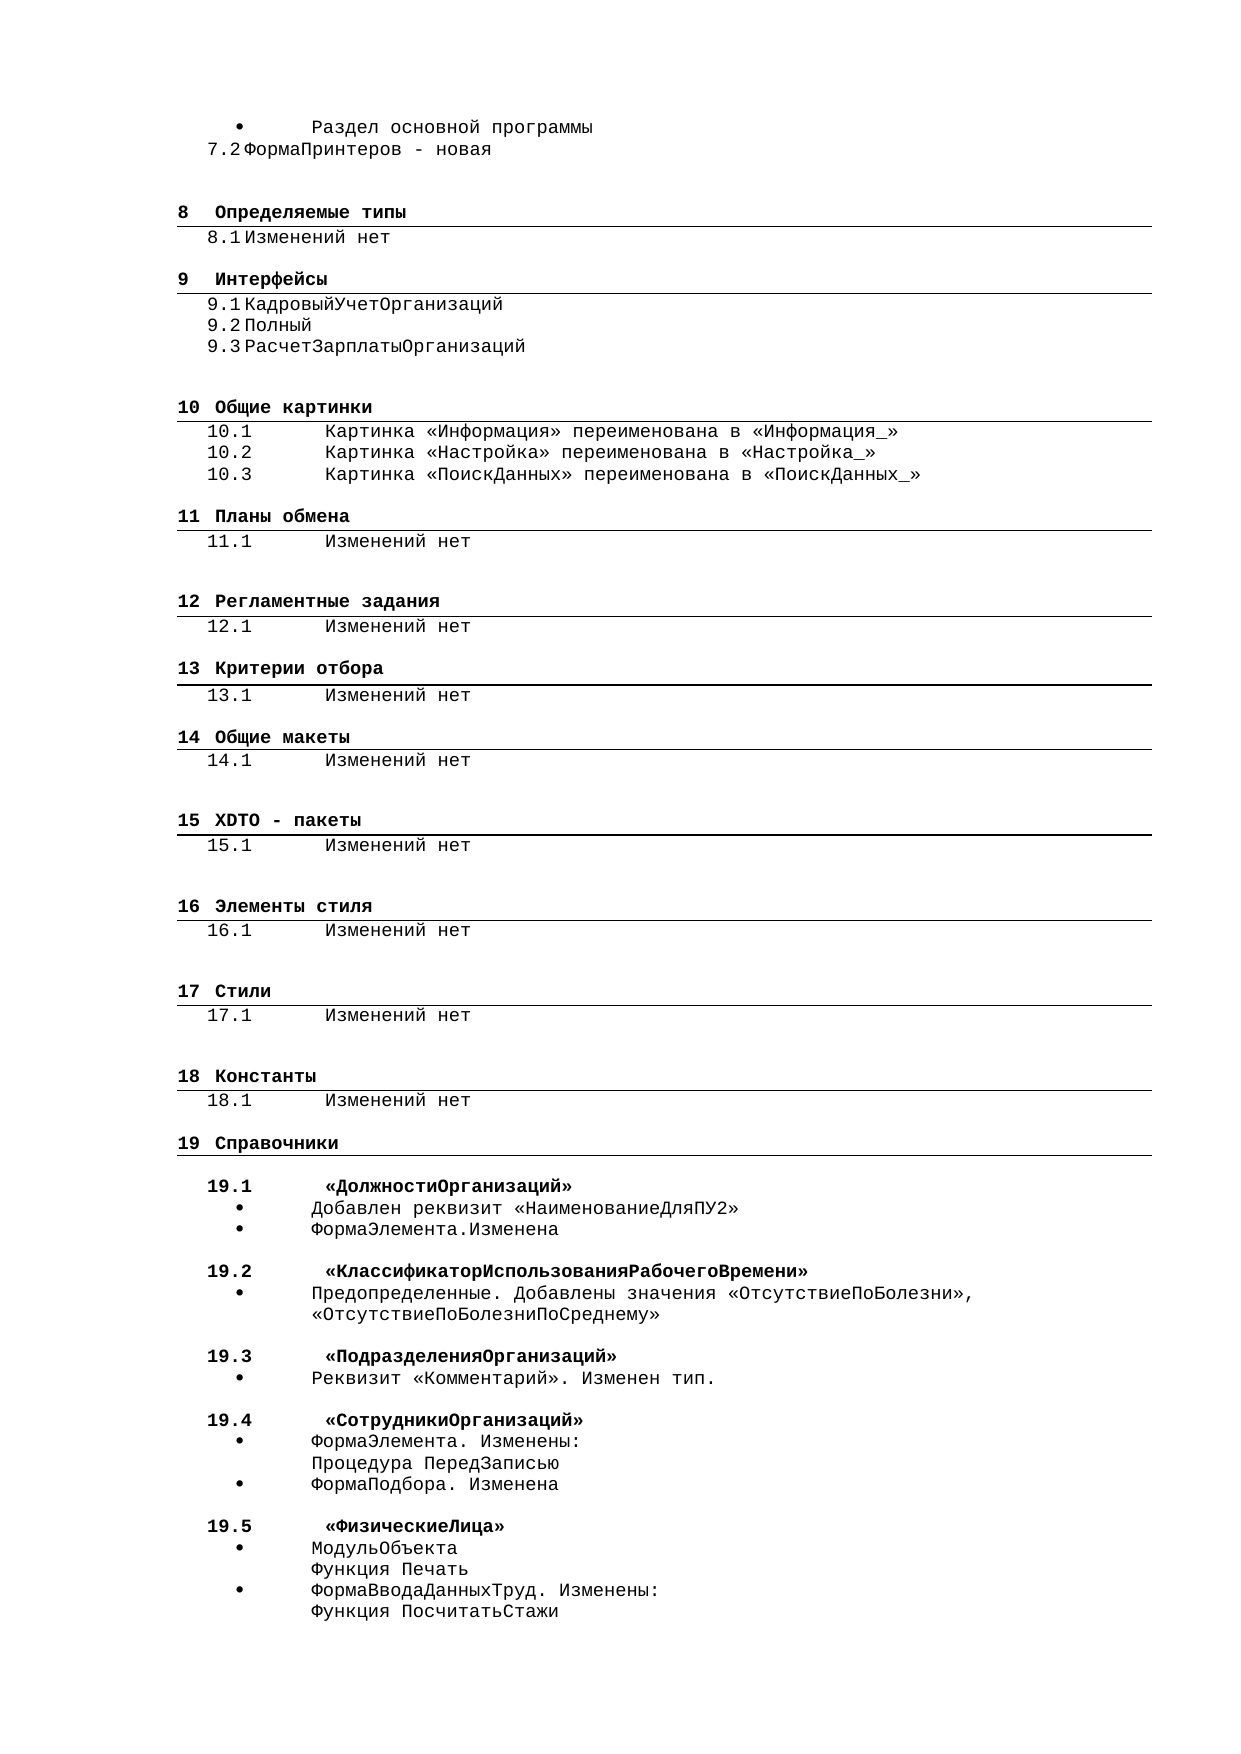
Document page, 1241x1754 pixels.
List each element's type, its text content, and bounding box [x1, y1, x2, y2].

list Интерфейсы [177, 270, 1152, 293]
list Элементы стиля [177, 896, 1152, 920]
list Планы обмена [177, 507, 1152, 530]
list Изменений нет [207, 750, 1152, 772]
list Стили [177, 982, 1152, 1005]
text Процедура ПередЗаписью [311, 1453, 1152, 1475]
list Общие картинки [177, 398, 1152, 421]
list Изменений нет [207, 1006, 1152, 1027]
list Общие макеты [177, 728, 1152, 749]
list ФормаЭлемента. Изменены: [236, 1432, 1152, 1453]
list «ПодразделенияОрганизаций» [207, 1347, 1152, 1368]
list МодульОбъекта [236, 1538, 1152, 1560]
list Добавлен реквизит «НаименованиеДляПУ2» [236, 1198, 1152, 1220]
list «ФизическиеЛица» [207, 1517, 1152, 1538]
list Изменений нет [207, 921, 1152, 942]
list ФормаПринтеров - новая [207, 139, 1152, 161]
list Изменений нет [207, 686, 1152, 707]
list XDTO - пакеты [177, 811, 1152, 834]
text Функция Печать [311, 1560, 1152, 1581]
list Предопределенные. Добавлены значения «ОтсутствиеПоБолезни», «ОтсутствиеПоБолезниПоСреднему» [236, 1283, 1152, 1326]
list Картинка «ПоискДанных» переименована в «ПоискДанных_» [207, 464, 1152, 486]
list ФормаПодбора. Изменена [236, 1475, 1152, 1496]
list Константы [177, 1067, 1152, 1090]
list «СотрудникиОрганизаций» [207, 1411, 1152, 1432]
list КадровыйУчетОрганизаций [207, 294, 1152, 316]
list Справочники [177, 1134, 1152, 1155]
list Регламентные задания [177, 592, 1152, 616]
list Полный [207, 316, 1152, 337]
list ФормаВводаДанныхТруд. Изменены: [236, 1581, 1152, 1602]
list Критерии отбора [177, 659, 1152, 684]
list Изменений нет [207, 617, 1152, 638]
text Функция ПосчитатьСтажи [311, 1602, 1152, 1623]
list Картинка «Настройка» переименована в «Настройка_» [207, 443, 1152, 464]
list ФормаЭлемента.Изменена [236, 1220, 1152, 1241]
list Изменений нет [207, 227, 1152, 249]
list Картинка «Информация» переименована в «Информация_» [207, 422, 1152, 443]
list Раздел основной программы [236, 118, 1152, 139]
list Определяемые типы [177, 203, 1152, 226]
list «ДолжностиОрганизаций» [207, 1177, 1152, 1198]
list Изменений нет [207, 1091, 1152, 1112]
list «КлассификаторИспользованияРабочегоВремени» [207, 1262, 1152, 1283]
list Реквизит «Комментарий». Изменен тип. [236, 1368, 1152, 1390]
list РасчетЗарплатыОрганизаций [207, 337, 1152, 358]
list Изменений нет [207, 531, 1152, 553]
list Изменений нет [207, 836, 1152, 857]
